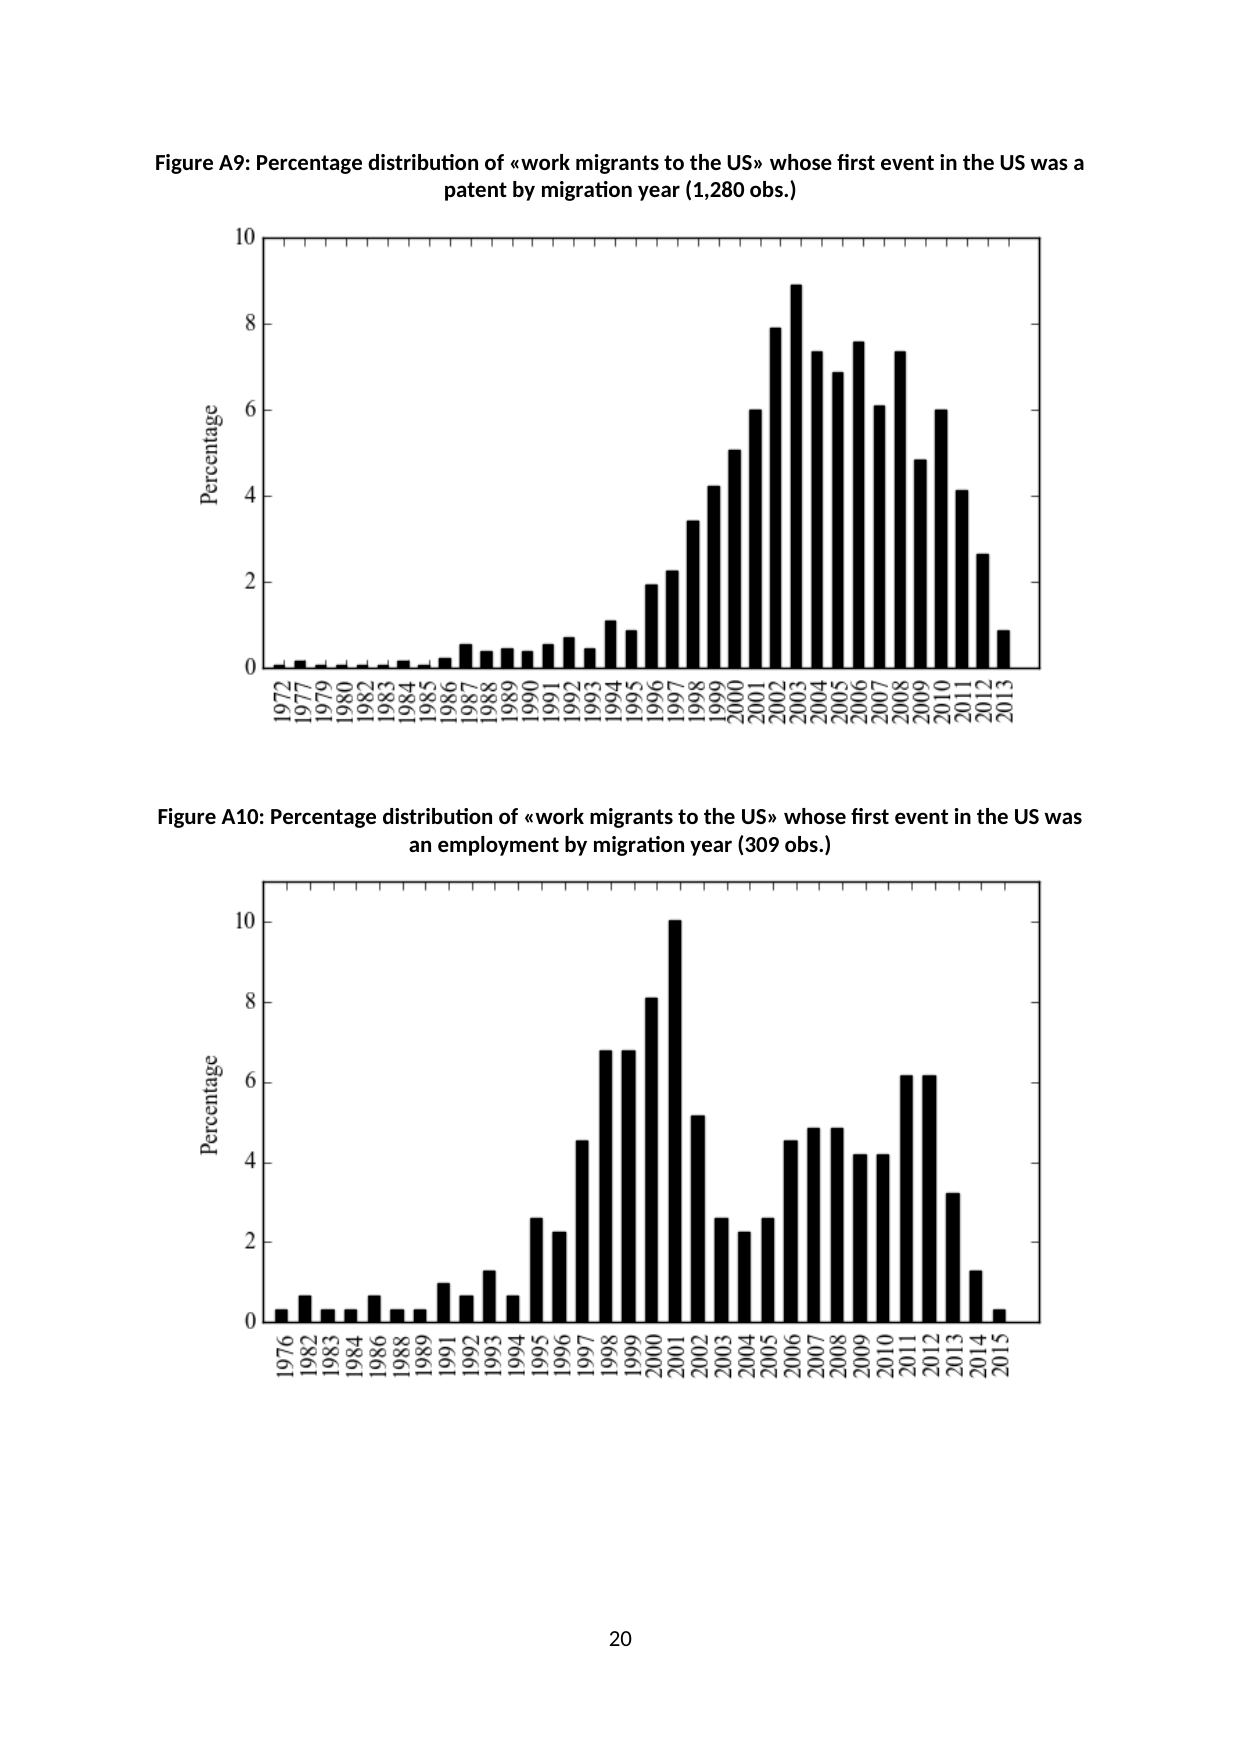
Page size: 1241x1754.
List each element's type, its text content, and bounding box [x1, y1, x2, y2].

picture [177, 203, 1063, 747]
picture [177, 858, 1063, 1401]
text Figure A10: Percentage distribution of «work migrants to the US» whose first event in the US was an employment by migration year (309 obs.) [148, 802, 1093, 858]
text Figure A9: Percentage distribution of «work migrants to the US» whose first event in the US was a patent by migration year (1,280 obs.) [148, 148, 1093, 204]
